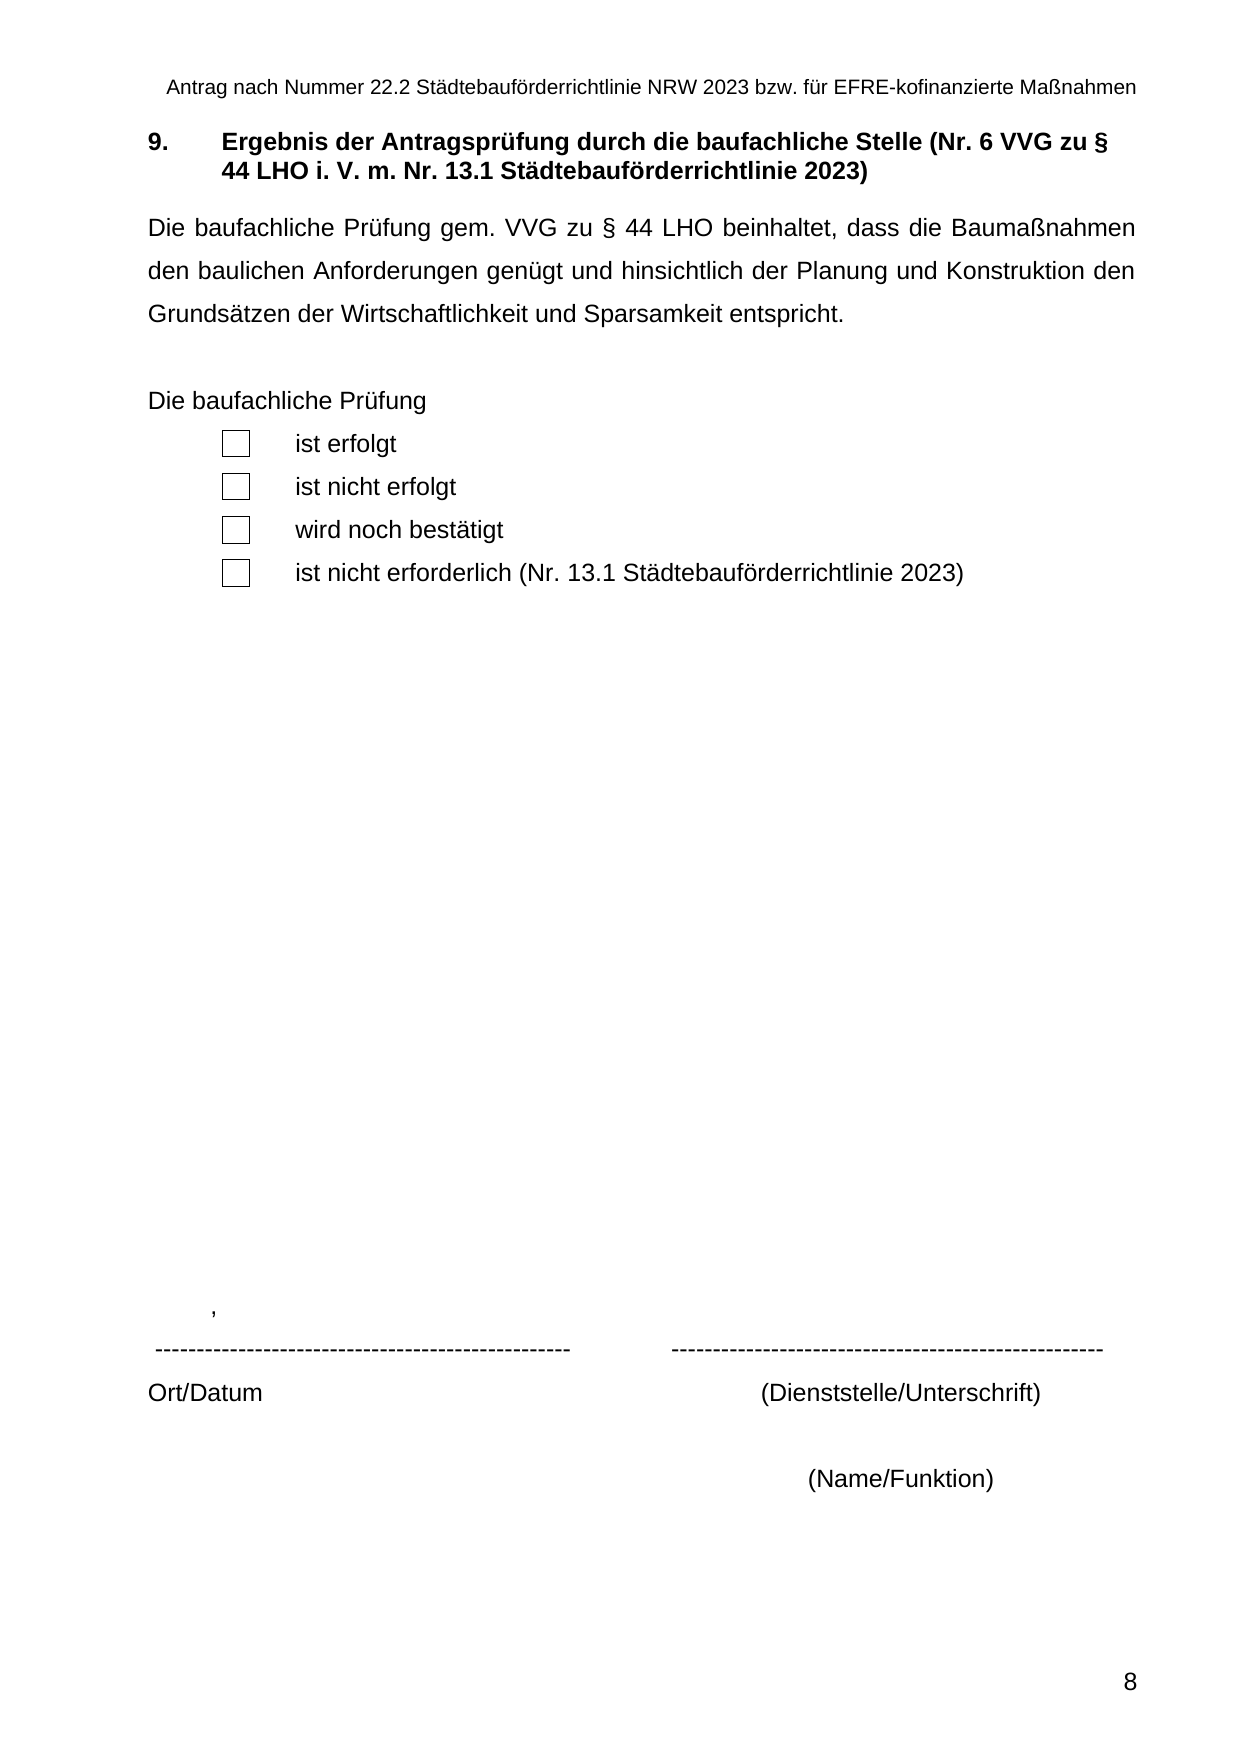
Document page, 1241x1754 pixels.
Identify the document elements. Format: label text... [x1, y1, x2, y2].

text Die baufachliche Prüfung [148, 386, 1137, 414]
text 9. Ergebnis der Antragsprüfung durch die baufachliche Stelle (Nr. 6 VVG zu § 44 LHO i. V. m. Nr. 13.1 Städtebauförderrichtlinie 2023) [148, 127, 1137, 213]
text wird noch bestätigt [221, 515, 1137, 544]
text ist nicht erforderlich (Nr. 13.1 Städtebauförderrichtlinie 2023) [221, 558, 1137, 587]
text Ort/Datum (Dienststelle/Unterschrift) [148, 1377, 1137, 1406]
text ist nicht erfolgt [221, 472, 1137, 501]
text , [148, 1291, 1137, 1320]
text ist erfolgt [221, 429, 1137, 457]
text -------------------------------------------------- ---------------------------------------------------- [148, 1334, 1137, 1363]
text Die baufachliche Prüfung gem. VVG zu § 44 LHO beinhaltet, dass die Baumaßnahmen den baulichen Anforderungen genügt und hinsichtlich der Planung und Konstruktion den Grundsätzen der Wirtschaftlichkeit und Sparsamkeit entspricht. [148, 213, 1137, 328]
text (Name/Funktion) [148, 1464, 1137, 1492]
